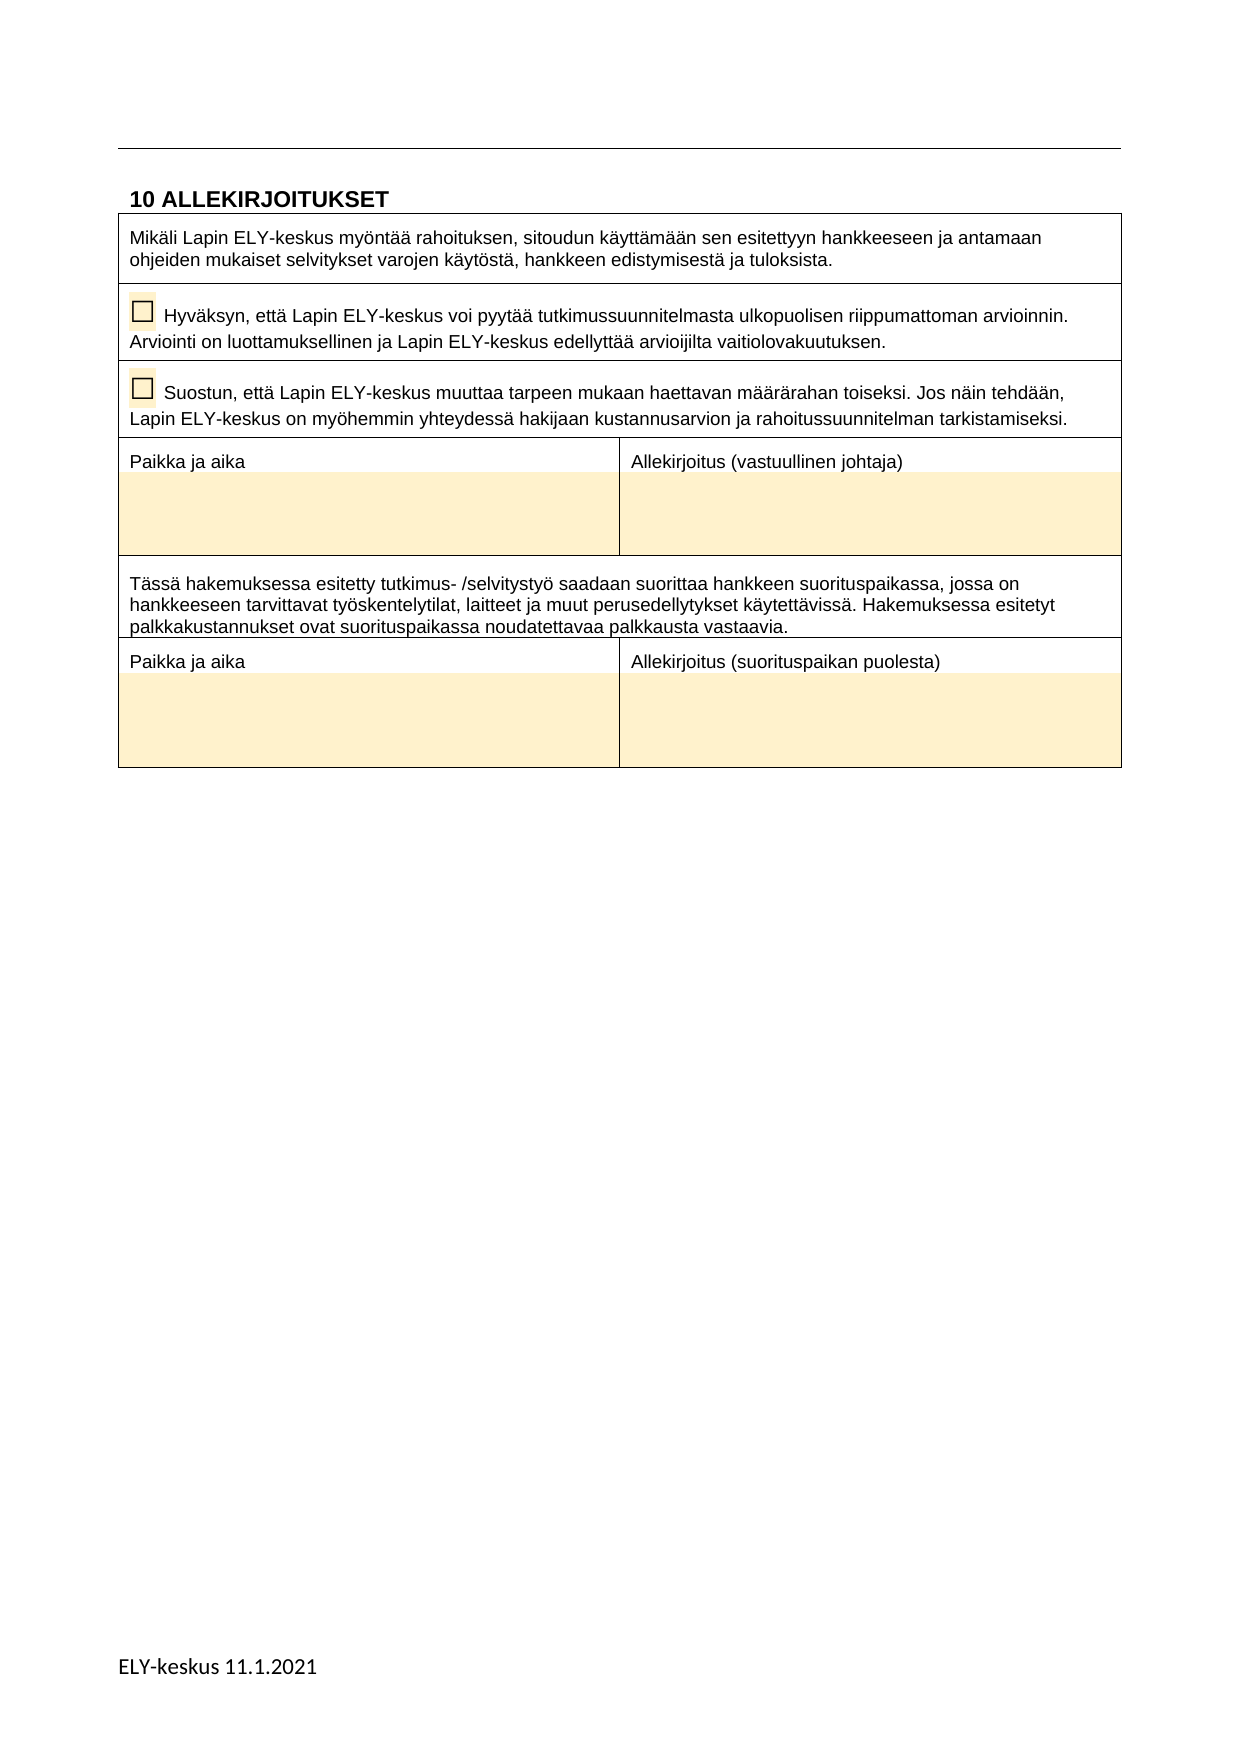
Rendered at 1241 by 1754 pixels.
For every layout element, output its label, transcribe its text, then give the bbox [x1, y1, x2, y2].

table_cell 10 ALLEKIRJOITUKSET [118, 149, 1121, 212]
table_cell Allekirjoitus (suorituspaikan puolesta) [620, 638, 1121, 672]
table_cell [620, 472, 1121, 555]
table_cell Paikka ja aika [119, 438, 619, 472]
table_cell [119, 472, 619, 555]
table_cell Allekirjoitus (vastuullinen johtaja) [620, 438, 1121, 472]
table_cell [620, 673, 1121, 767]
table_cell Mikäli Lapin ELY-keskus myöntää rahoituksen, sitoudun käyttämään sen esitettyyn hankkeeseen ja antamaan ohjeiden mukaiset selvitykset varojen käytöstä, hankkeen edistymisestä ja tuloksista. [119, 214, 1121, 283]
table_cell Hyväksyn, että Lapin ELY-keskus voi pyytää tutkimussuunnitelmasta ulkopuolisen riippumattoman arvioinnin. Arviointi on luottamuksellinen ja Lapin ELY-keskus edellyttää arvioijilta vaitiolovakuutuksen. [119, 284, 1121, 360]
table_cell [119, 673, 619, 767]
table_cell Paikka ja aika [119, 638, 619, 672]
table_cell Suostun, että Lapin ELY-keskus muuttaa tarpeen mukaan haettavan määrärahan toiseksi. Jos näin tehdään, Lapin ELY-keskus on myöhemmin yhteydessä hakijaan kustannusarvion ja rahoitussuunnitelman tarkistamiseksi. [119, 361, 1121, 437]
table_cell Tässä hakemuksessa esitetty tutkimus- /selvitystyö saadaan suorittaa hankkeen suorituspaikassa, jossa on hankkeeseen tarvittavat työskentelytilat, laitteet ja muut perusedellytykset käytettävissä. Hakemuksessa esitetyt palkkakustannukset ovat suorituspaikassa noudatettavaa palkkausta vastaavia. [119, 556, 1121, 637]
